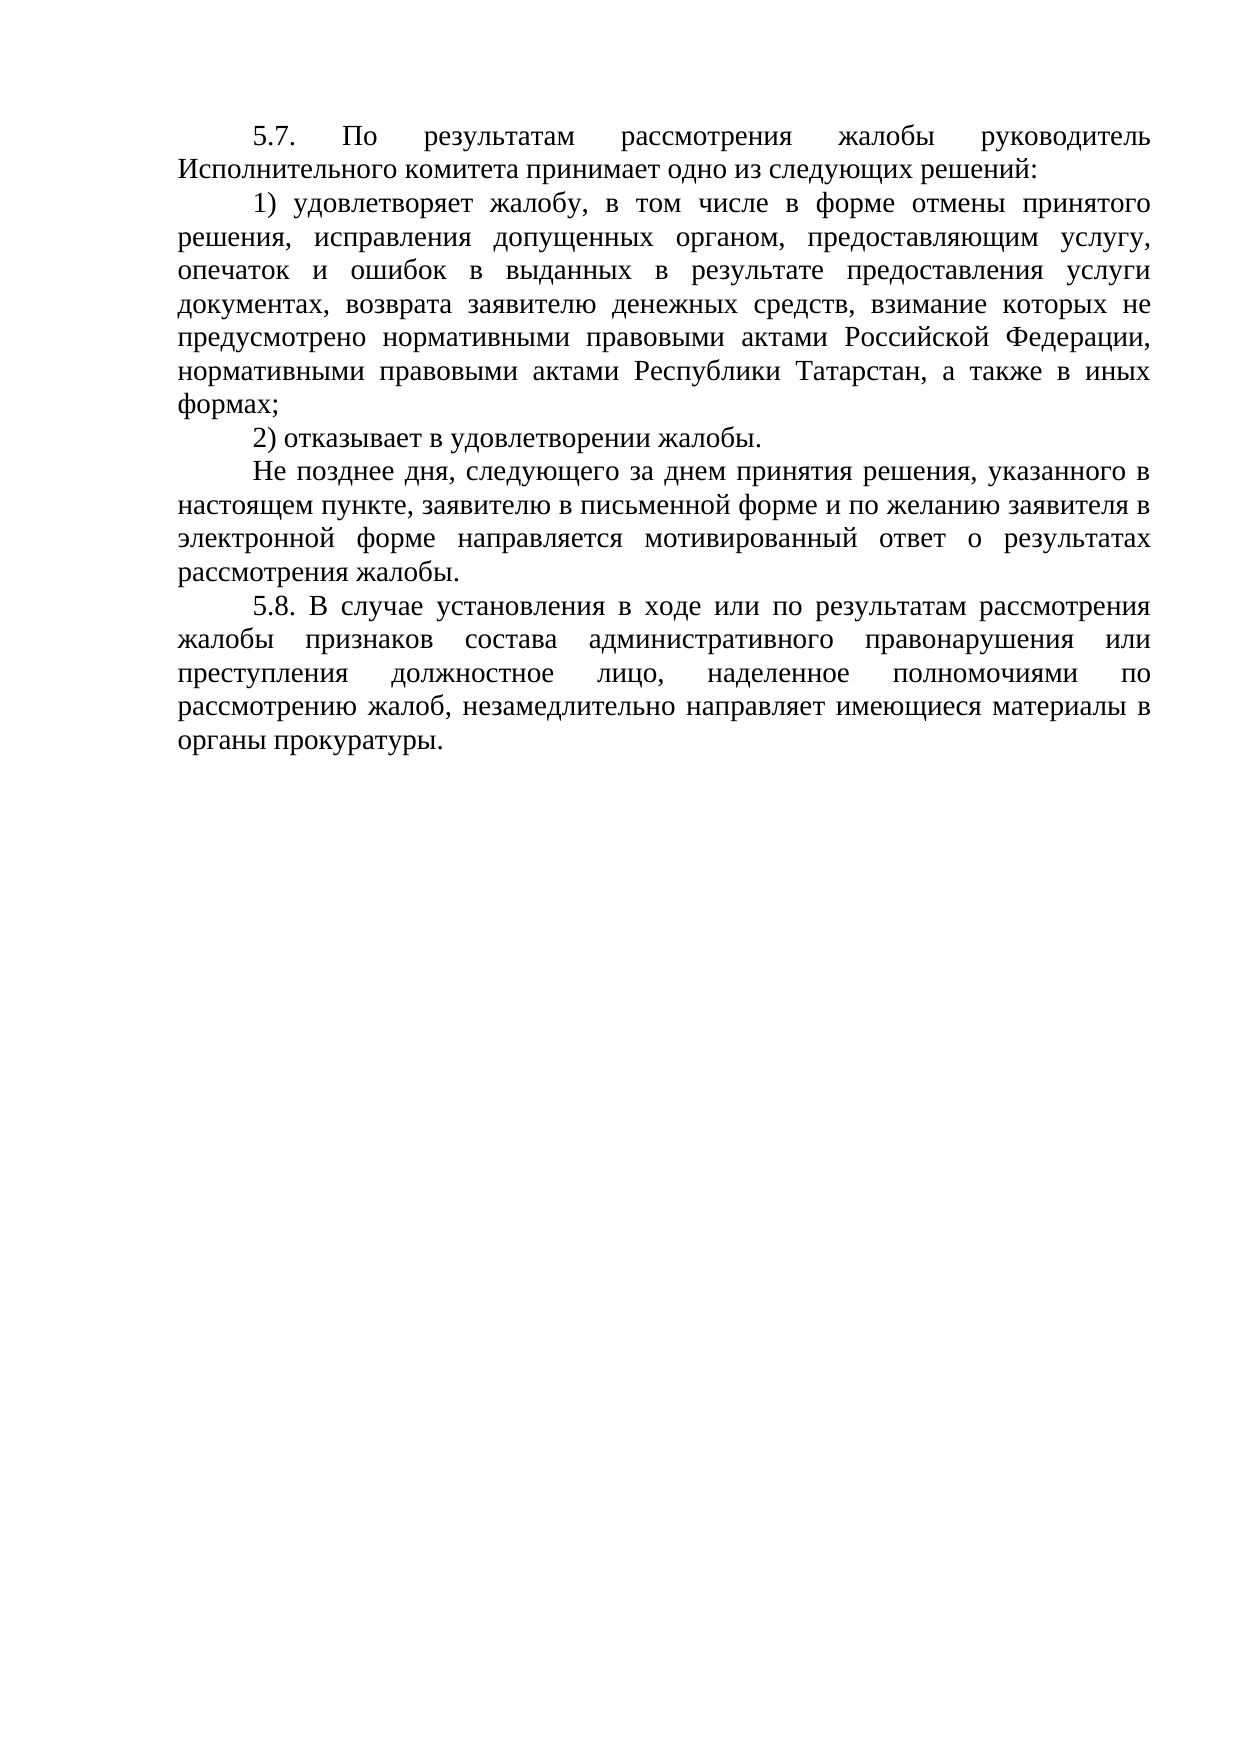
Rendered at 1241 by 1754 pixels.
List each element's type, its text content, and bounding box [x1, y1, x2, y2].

text 5.7. По результатам рассмотрения жалобы руководитель Исполнительного комитета принимает одно из следующих решений: [177, 118, 1152, 185]
text 5.8. В случае установления в ходе или по результатам рассмотрения жалобы признаков состава административного правонарушения или преступления должностное лицо, наделенное полномочиями по рассмотрению жалоб, незамедлительно направляет имеющиеся материалы в органы прокуратуры. [177, 588, 1152, 755]
text 2) отказывает в удовлетворении жалобы. [177, 420, 1152, 453]
text 1) удовлетворяет жалобу, в том числе в форме отмены принятого решения, исправления допущенных органом, предоставляющим услугу, опечаток и ошибок в выданных в результате предоставления услуги документах, возврата заявителю денежных средств, взимание которых не предусмотрено нормативными правовыми актами Российской Федерации, нормативными правовыми актами Республики Татарстан, а также в иных формах; [177, 185, 1152, 420]
text Не позднее дня, следующего за днем принятия решения, указанного в настоящем пункте, заявителю в письменной форме и по желанию заявителя в электронной форме направляется мотивированный ответ о результатах рассмотрения жалобы. [177, 453, 1152, 588]
